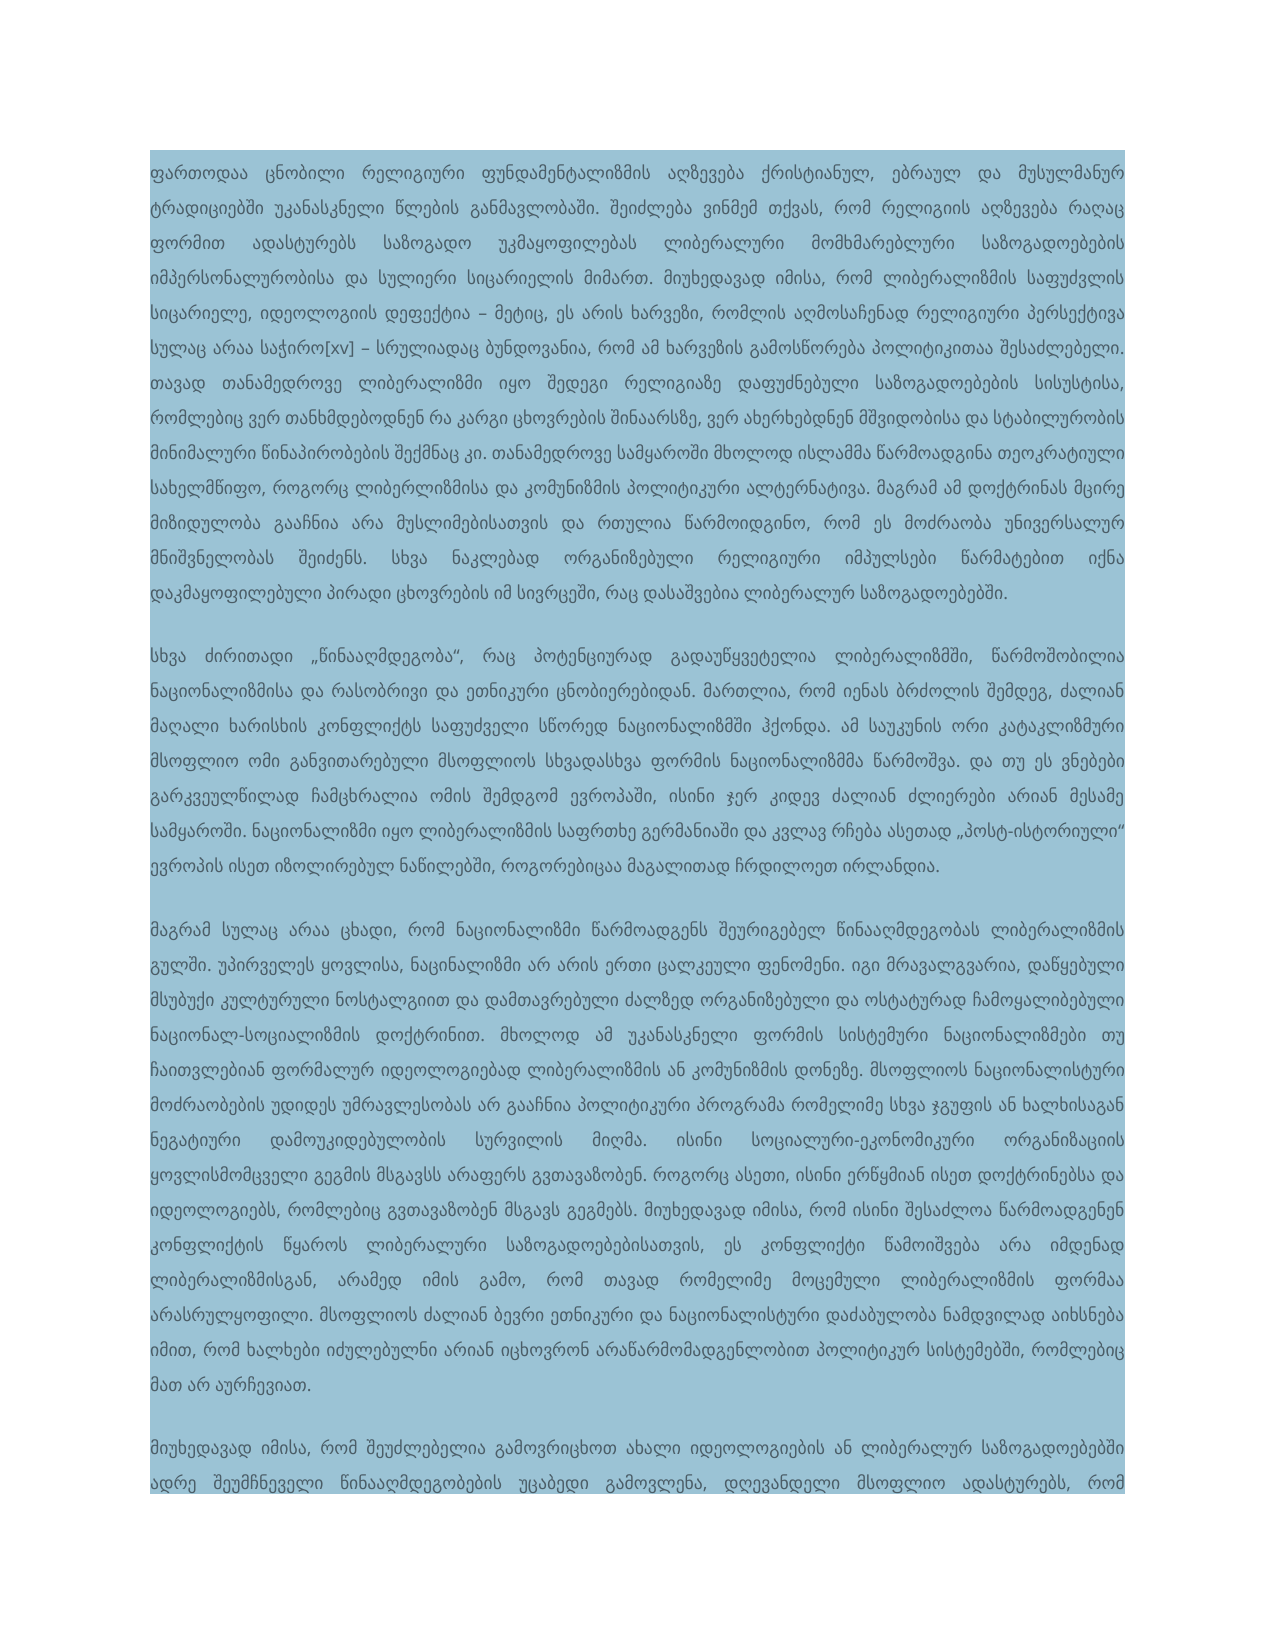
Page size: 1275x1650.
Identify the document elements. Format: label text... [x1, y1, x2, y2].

text მაგრამ სულაც არაა ცხადი, რომ ნაციონალიზმი წარმოადგენს შეურიგებელ წინააღმდეგობას ლიბერალიზმის გულში. უპირველეს ყოვლისა, ნაცინალიზმი არ არის ერთი ცალკეული ფენომენი. იგი მრავალგვარია, დაწყებული მსუბუქი კულტურული ნოსტალგიით და დამთავრებული ძალზედ ორგანიზებული და ოსტატურად ჩამოყალიბებული ნაციონალ-სოციალიზმის დოქტრინით. მხოლოდ ამ უკანასკნელი ფორმის სისტემური ნაციონალიზმები თუ ჩაითვლებიან ფორმალურ იდეოლოგიებად ლიბერალიზმის ან კომუნიზმის დონეზე. მსოფლიოს ნაციონალისტური მოძრაობების უდიდეს უმრავლესობას არ გააჩნია პოლიტიკური პროგრამა რომელიმე სხვა ჯგუფის ან ხალხისაგან ნეგატიური დამოუკიდებულობის სურვილის მიღმა. ისინი სოციალური-ეკონომიკური ორგანიზაციის ყოვლისმომცველი გეგმის მსგავსს არაფერს გვთავაზობენ. როგორც ასეთი, ისინი ერწყმიან ისეთ დოქტრინებსა და იდეოლოგიებს, რომლებიც გვთავაზობენ მსგავს გეგმებს. მიუხედავად იმისა, რომ ისინი შესაძლოა წარმოადგენენ კონფლიქტის წყაროს ლიბერალური საზოგადოებებისათვის, ეს კონფლიქტი წამოიშვება არა იმდენად ლიბერალიზმისგან, არამედ იმის გამო, რომ თავად რომელიმე მოცემული ლიბერალიზმის ფორმაა არასრულყოფილი. მსოფლიოს ძალიან ბევრი ეთნიკური და ნაციონალისტური დაძაბულობა ნამდვილად აიხსნება იმით, რომ ხალხები იძულებულნი არიან იცხოვრონ არაწარმომადგენლობით პოლიტიკურ სისტემებში, რომლებიც მათ არ აურჩევიათ. [150, 906, 1125, 1396]
text ფართოდაა ცნობილი რელიგიური ფუნდამენტალიზმის აღზევება ქრისტიანულ, ებრაულ და მუსულმანურ ტრადიციებში უკანასკნელი წლების განმავლობაში. შეიძლება ვინმემ თქვას, რომ რელიგიის აღზევება რაღაც ფორმით ადასტურებს საზოგადო უკმაყოფილებას ლიბერალური მომხმარებლური საზოგადოებების იმპერსონალურობისა და სულიერი სიცარიელის მიმართ. მიუხედავად იმისა, რომ ლიბერალიზმის საფუძვლის სიცარიელე, იდეოლოგიის დეფექტია – მეტიც, ეს არის ხარვეზი, რომლის აღმოსაჩენად რელიგიური პერსექტივა სულაც არაა საჭირო[xv] – სრულიადაც ბუნდოვანია, რომ ამ ხარვეზის გამოსწორება პოლიტიკითაა შესაძლებელი. თავად თანამედროვე ლიბერალიზმი იყო შედეგი რელიგიაზე დაფუძნებული საზოგადოებების სისუსტისა, რომლებიც ვერ თანხმდებოდნენ რა კარგი ცხოვრების შინაარსზე, ვერ ახერხებდნენ მშვიდობისა და სტაბილურობის მინიმალური წინაპირობების შექმნაც კი. თანამედროვე სამყაროში მხოლოდ ისლამმა წარმოადგინა თეოკრატიული სახელმწიფო, როგორც ლიბერლიზმისა და კომუნიზმის პოლიტიკური ალტერნატივა. მაგრამ ამ დოქტრინას მცირე მიზიდულობა გააჩნია არა მუსლიმებისათვის და რთულია წარმოიდგინო, რომ ეს მოძრაობა უნივერსალურ მნიშვნელობას შეიძენს. სხვა ნაკლებად ორგანიზებული რელიგიური იმპულსები წარმატებით იქნა დაკმაყოფილებული პირადი ცხოვრების იმ სივრცეში, რაც დასაშვებია ლიბერალურ საზოგადოებებში. [150, 150, 1125, 605]
text სხვა ძირითადი „წინააღმდეგობა“, რაც პოტენციურად გადაუწყვეტელია ლიბერალიზმში, წარმოშობილია ნაციონალიზმისა და რასობრივი და ეთნიკური ცნობიერებიდან. მართლია, რომ იენას ბრძოლის შემდეგ, ძალიან მაღალი ხარისხის კონფლიქტს საფუძველი სწორედ ნაციონალიზმში ჰქონდა. ამ საუკუნის ორი კატაკლიზმური მსოფლიო ომი განვითარებული მსოფლიოს სხვადასხვა ფორმის ნაციონალიზმმა წარმოშვა. და თუ ეს ვნებები გარკვეულწილად ჩამცხრალია ომის შემდგომ ევროპაში, ისინი ჯერ კიდევ ძალიან ძლიერები არიან მესამე სამყაროში. ნაციონალიზმი იყო ლიბერალიზმის საფრთხე გერმანიაში და კვლავ რჩება ასეთად „პოსტ-ისტორიული“ ევროპის ისეთ იზოლირებულ ნაწილებში, როგორებიცაა მაგალითად ჩრდილოეთ ირლანდია. [150, 633, 1125, 878]
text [150, 1424, 1125, 1494]
